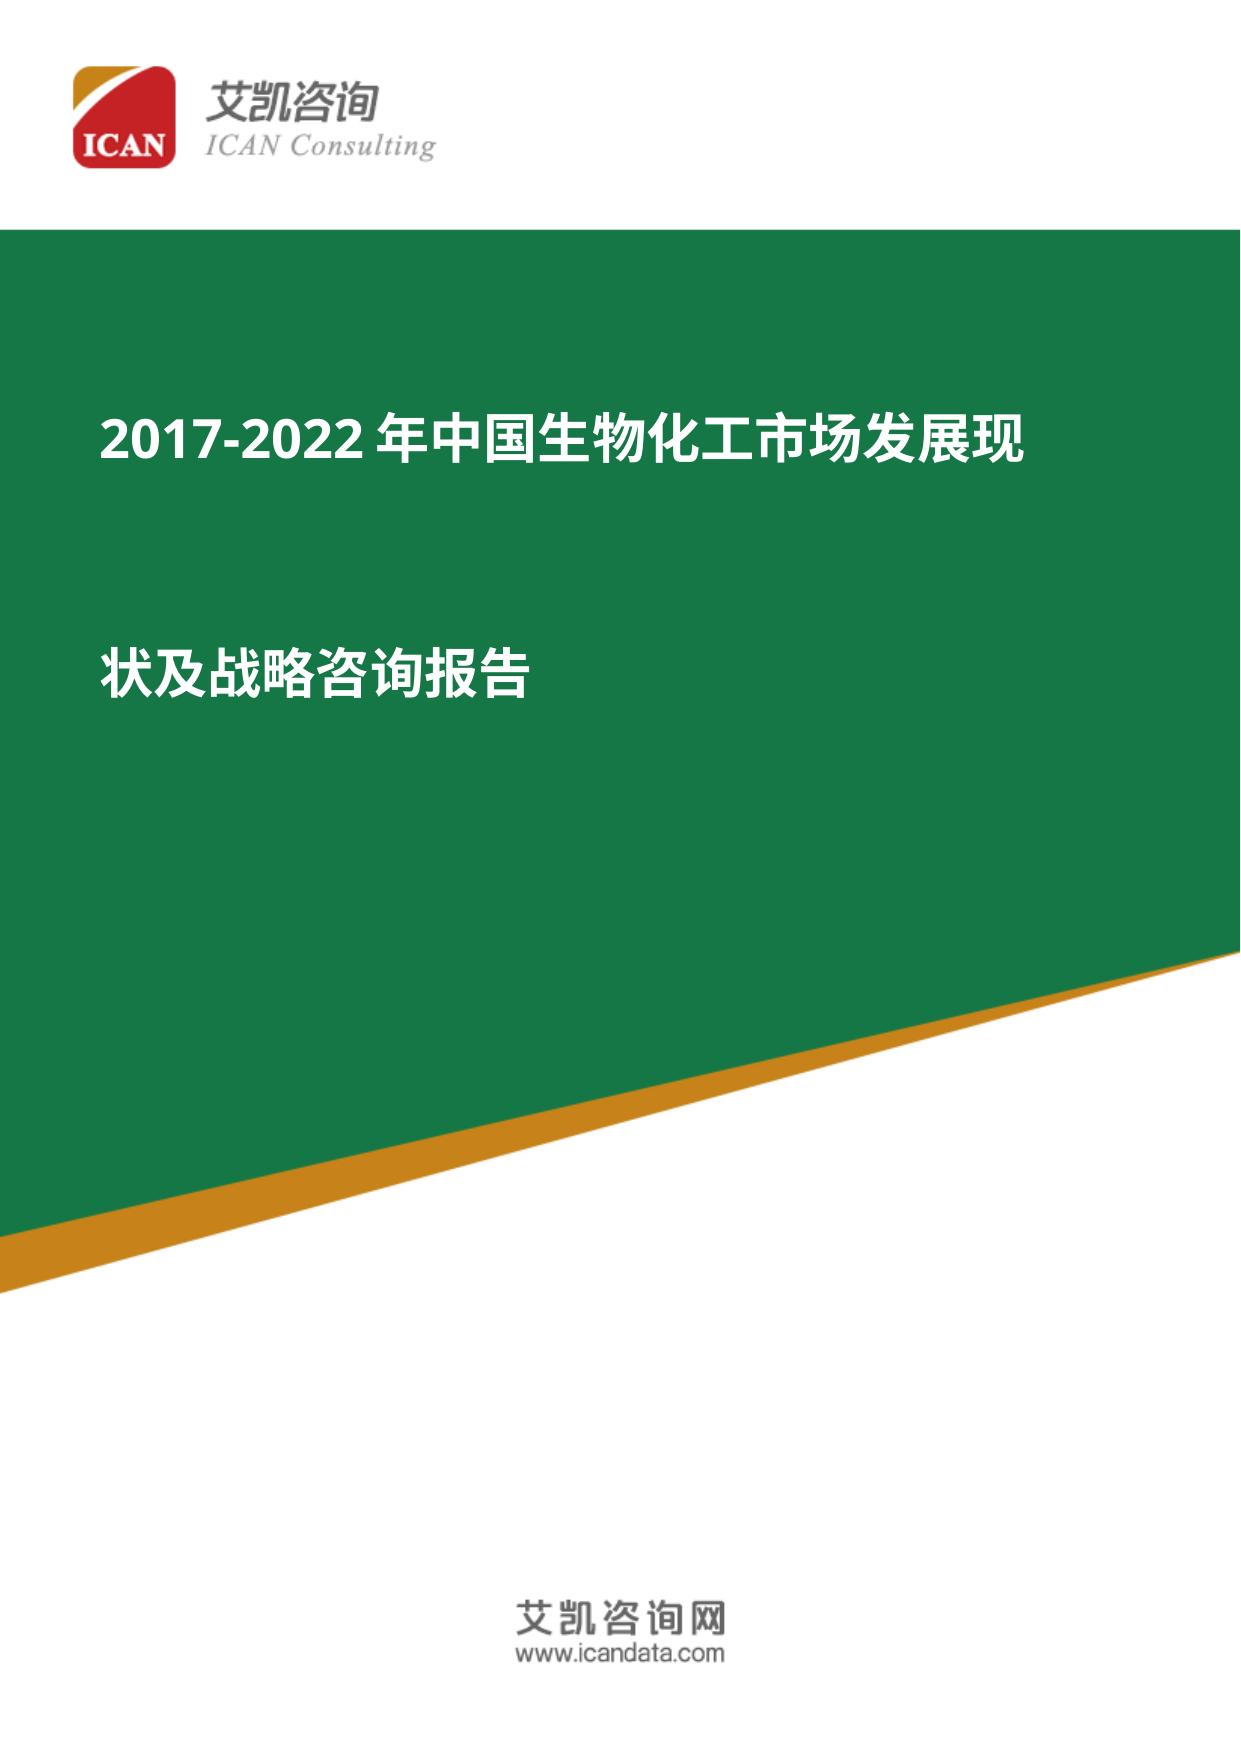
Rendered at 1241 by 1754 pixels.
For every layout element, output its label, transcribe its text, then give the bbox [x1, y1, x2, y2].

picture [0, 5, 1241, 1754]
subtitle 2017-2022年中国生物化工市场发展现状及战略咨询报告 [99, 386, 1053, 718]
